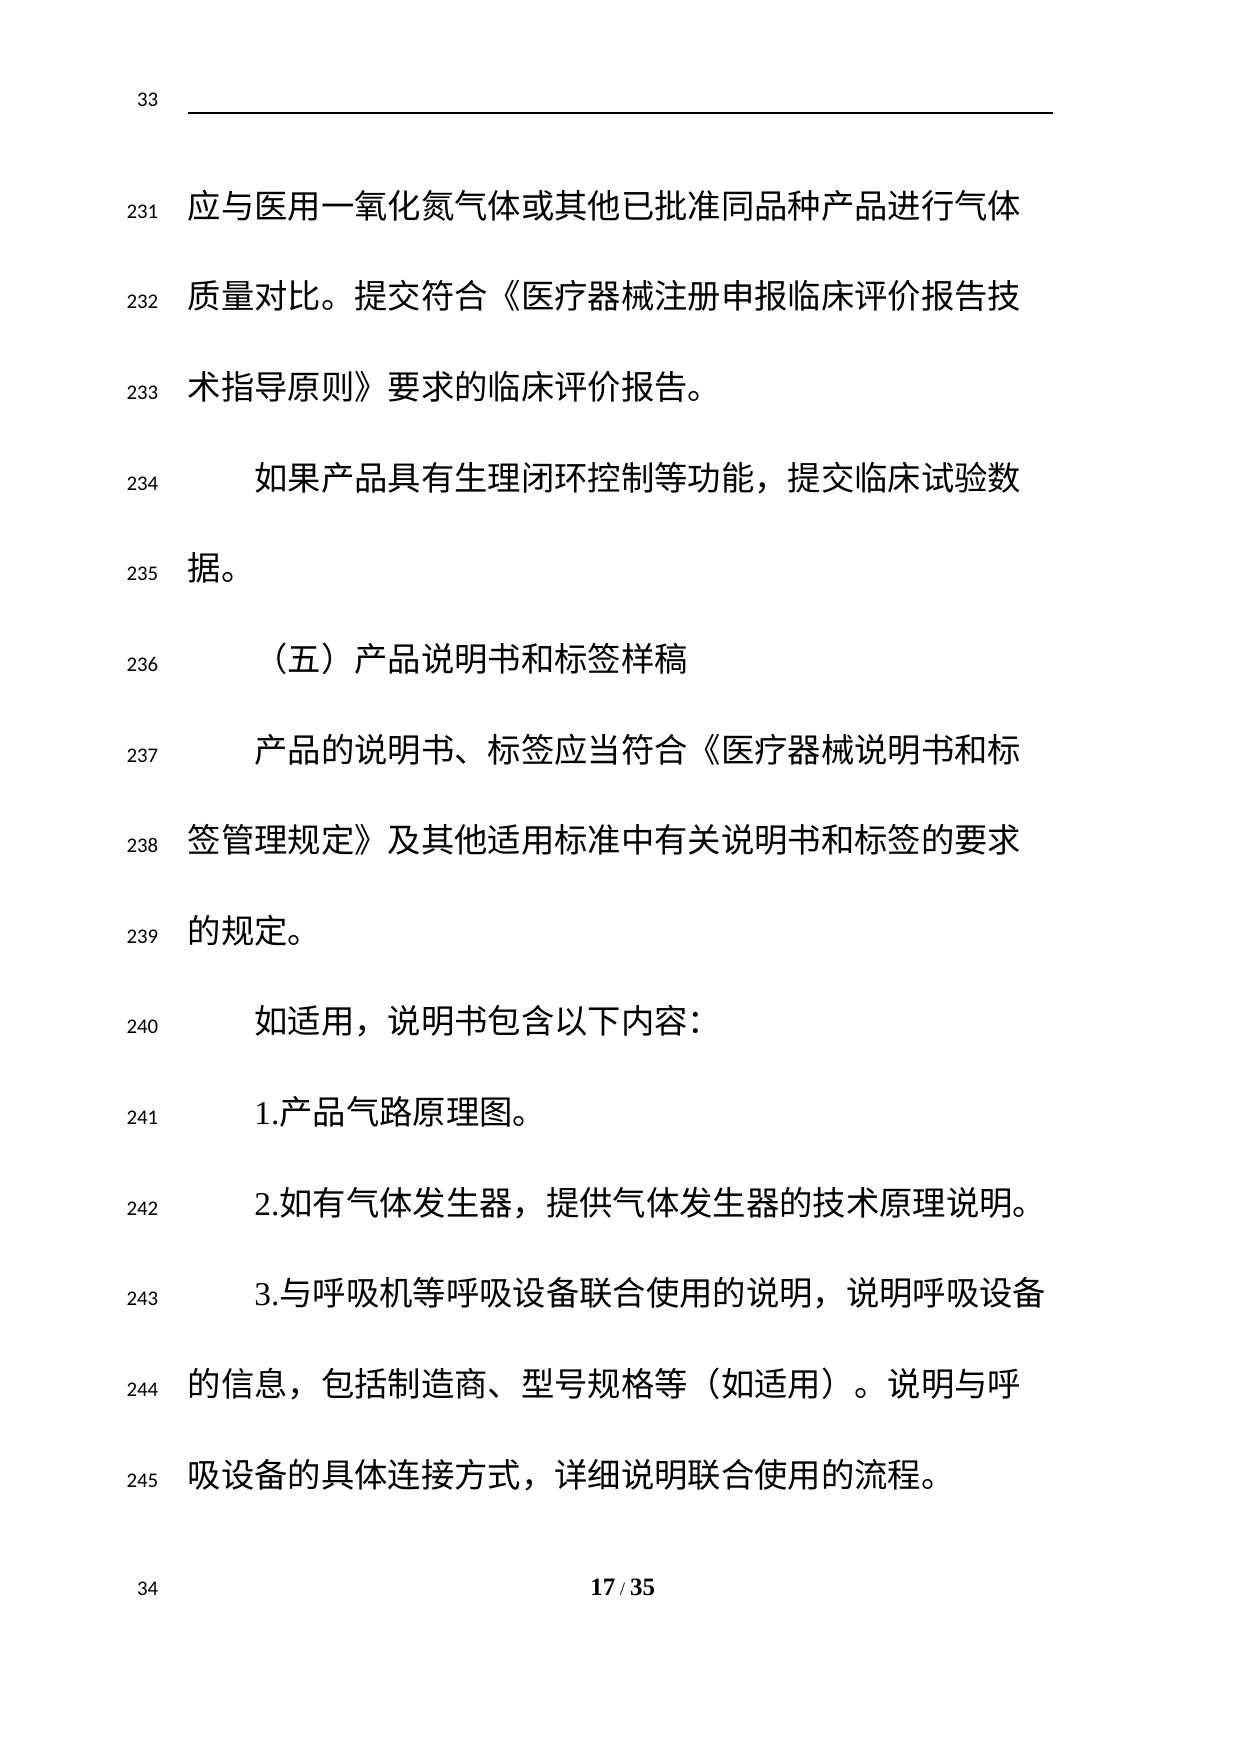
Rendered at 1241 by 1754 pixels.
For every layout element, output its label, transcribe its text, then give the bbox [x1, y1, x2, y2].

text 产品的说明书、标签应当符合《医疗器械说明书和标签管理规定》及其他适用标准中有关说明书和标签的要求的规定。 [187, 702, 1053, 974]
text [187, 158, 1053, 430]
text 1.产品气路原理图。 [187, 1065, 1053, 1155]
text 如适用，说明书包含以下内容： [187, 974, 1053, 1065]
text 2.如有气体发生器，提供气体发生器的技术原理说明。 [187, 1155, 1053, 1246]
text 如果产品具有生理闭环控制等功能，提交临床试验数据。 [187, 430, 1053, 612]
text 3.与呼吸机等呼吸设备联合使用的说明，说明呼吸设备的信息，包括制造商、型号规格等（如适用）。说明与呼吸设备的具体连接方式，详细说明联合使用的流程。 [187, 1246, 1053, 1518]
text （五）产品说明书和标签样稿 [254, 612, 1053, 702]
